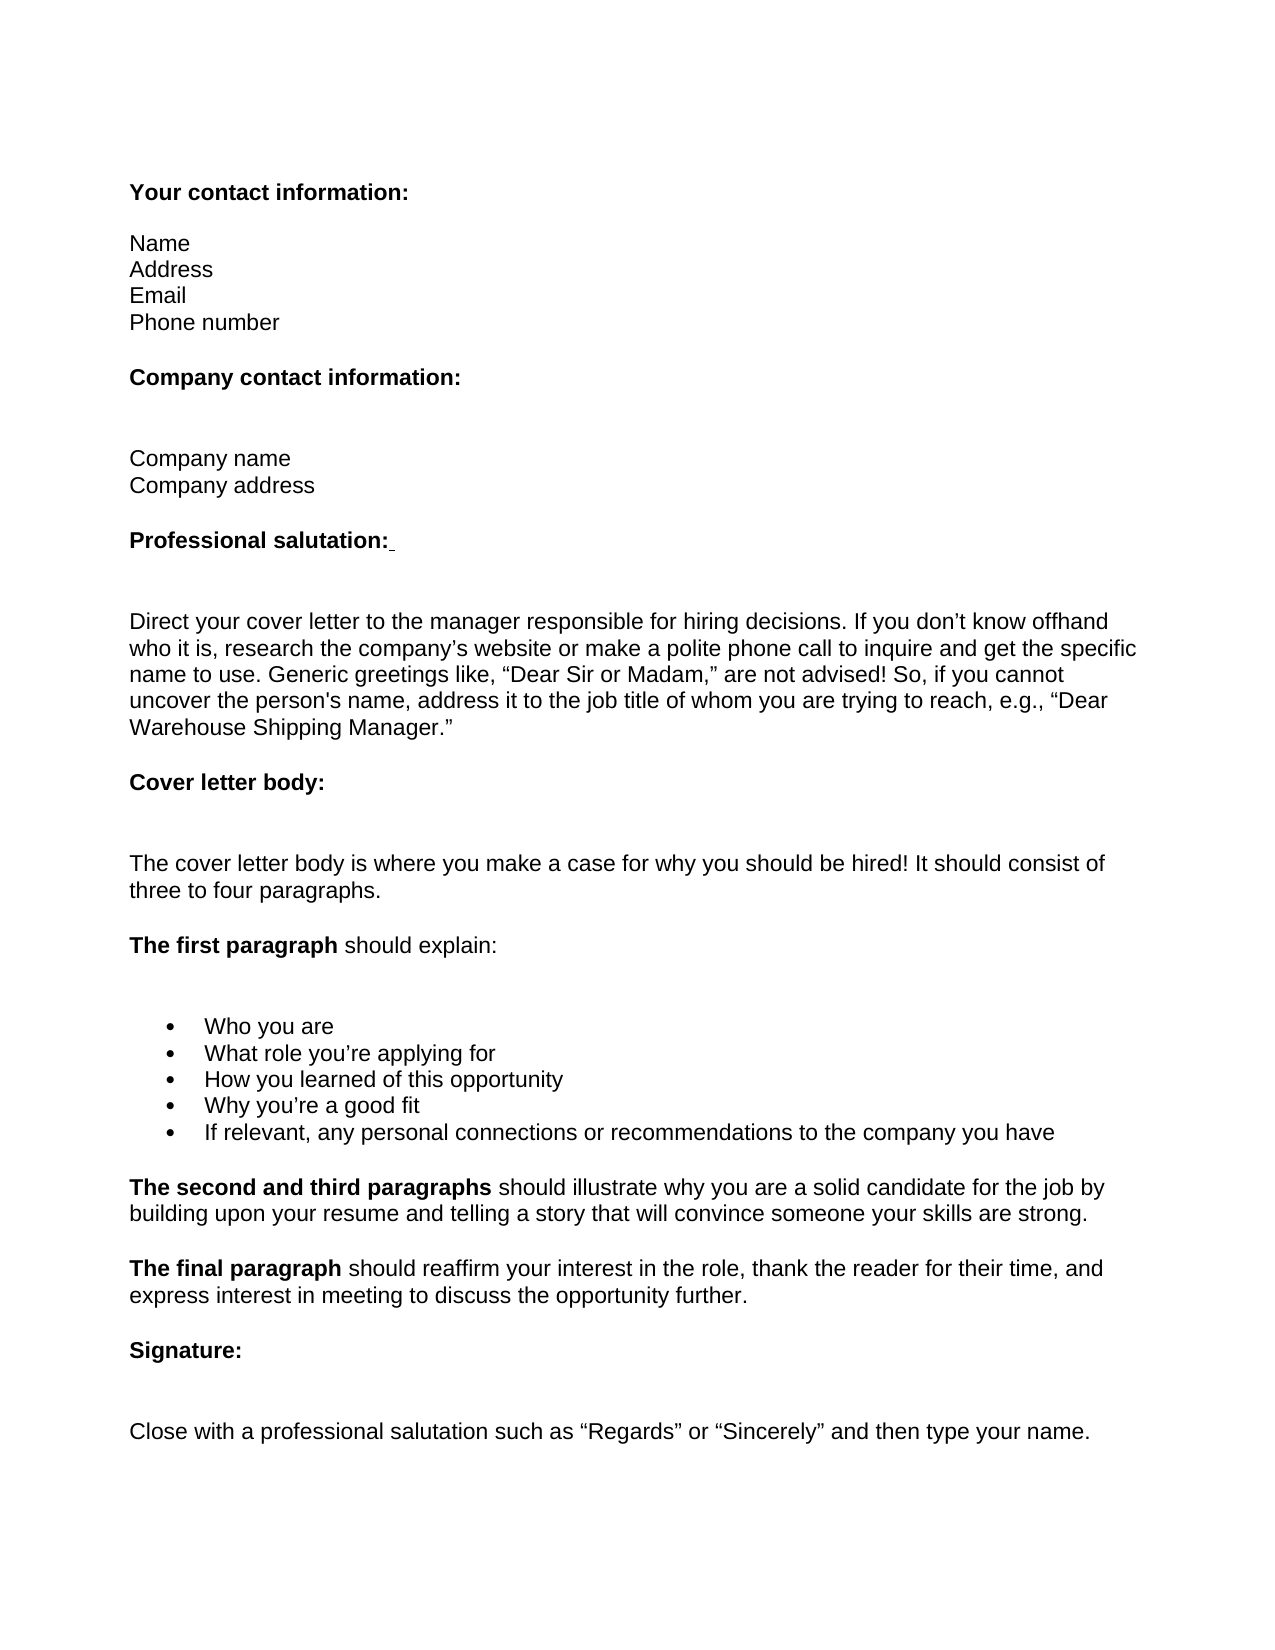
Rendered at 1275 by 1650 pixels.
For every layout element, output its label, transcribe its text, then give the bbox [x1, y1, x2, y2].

text Email [129, 282, 1146, 309]
text Direct your cover letter to the manager responsible for hiring decisions. If you don’t know offhand who it is, research the company’s website or make a polite phone call to inquire and get the specific name to use. Generic greetings like, “Dear Sir or Madam,” are not advised! So, if you cannot uncover the person's name, address it to the job title of whom you are trying to reach, e.g., “Dear Warehouse Shipping Manager.” [129, 608, 1146, 740]
text Cover letter body: [129, 769, 1146, 850]
text The second and third paragraphs should illustrate why you are a solid candidate for the job by building upon your resume and telling a story that will convince someone your skills are strong. [129, 1174, 1146, 1226]
text Close with a professional salutation such as “Regards” or “Sincerely” and then type your name. [129, 1418, 1146, 1444]
text Your contact information: [129, 178, 1146, 205]
text Name [129, 230, 1146, 256]
list How you learned of this opportunity [167, 1066, 1146, 1092]
text The final paragraph should reaffirm your interest in the role, thank the reader for their time, and express interest in meeting to discuss the opportunity further. [129, 1255, 1146, 1308]
text Company address [129, 472, 1146, 498]
list Who you are [167, 1013, 1146, 1039]
text Phone number [129, 309, 1146, 335]
text Professional salutation: [129, 527, 1146, 608]
list What role you’re applying for [167, 1039, 1146, 1066]
list Why you’re a good fit [167, 1092, 1146, 1119]
text Signature: [129, 1337, 1146, 1418]
text The cover letter body is where you make a case for why you should be hired! It should consist of three to four paragraphs. [129, 850, 1146, 903]
text Company contact information: [129, 364, 1146, 445]
text The first paragraph should explain: [129, 932, 1146, 1013]
text Address [129, 256, 1146, 282]
list If relevant, any personal connections or recommendations to the company you have [167, 1119, 1146, 1145]
text Company name [129, 445, 1146, 472]
